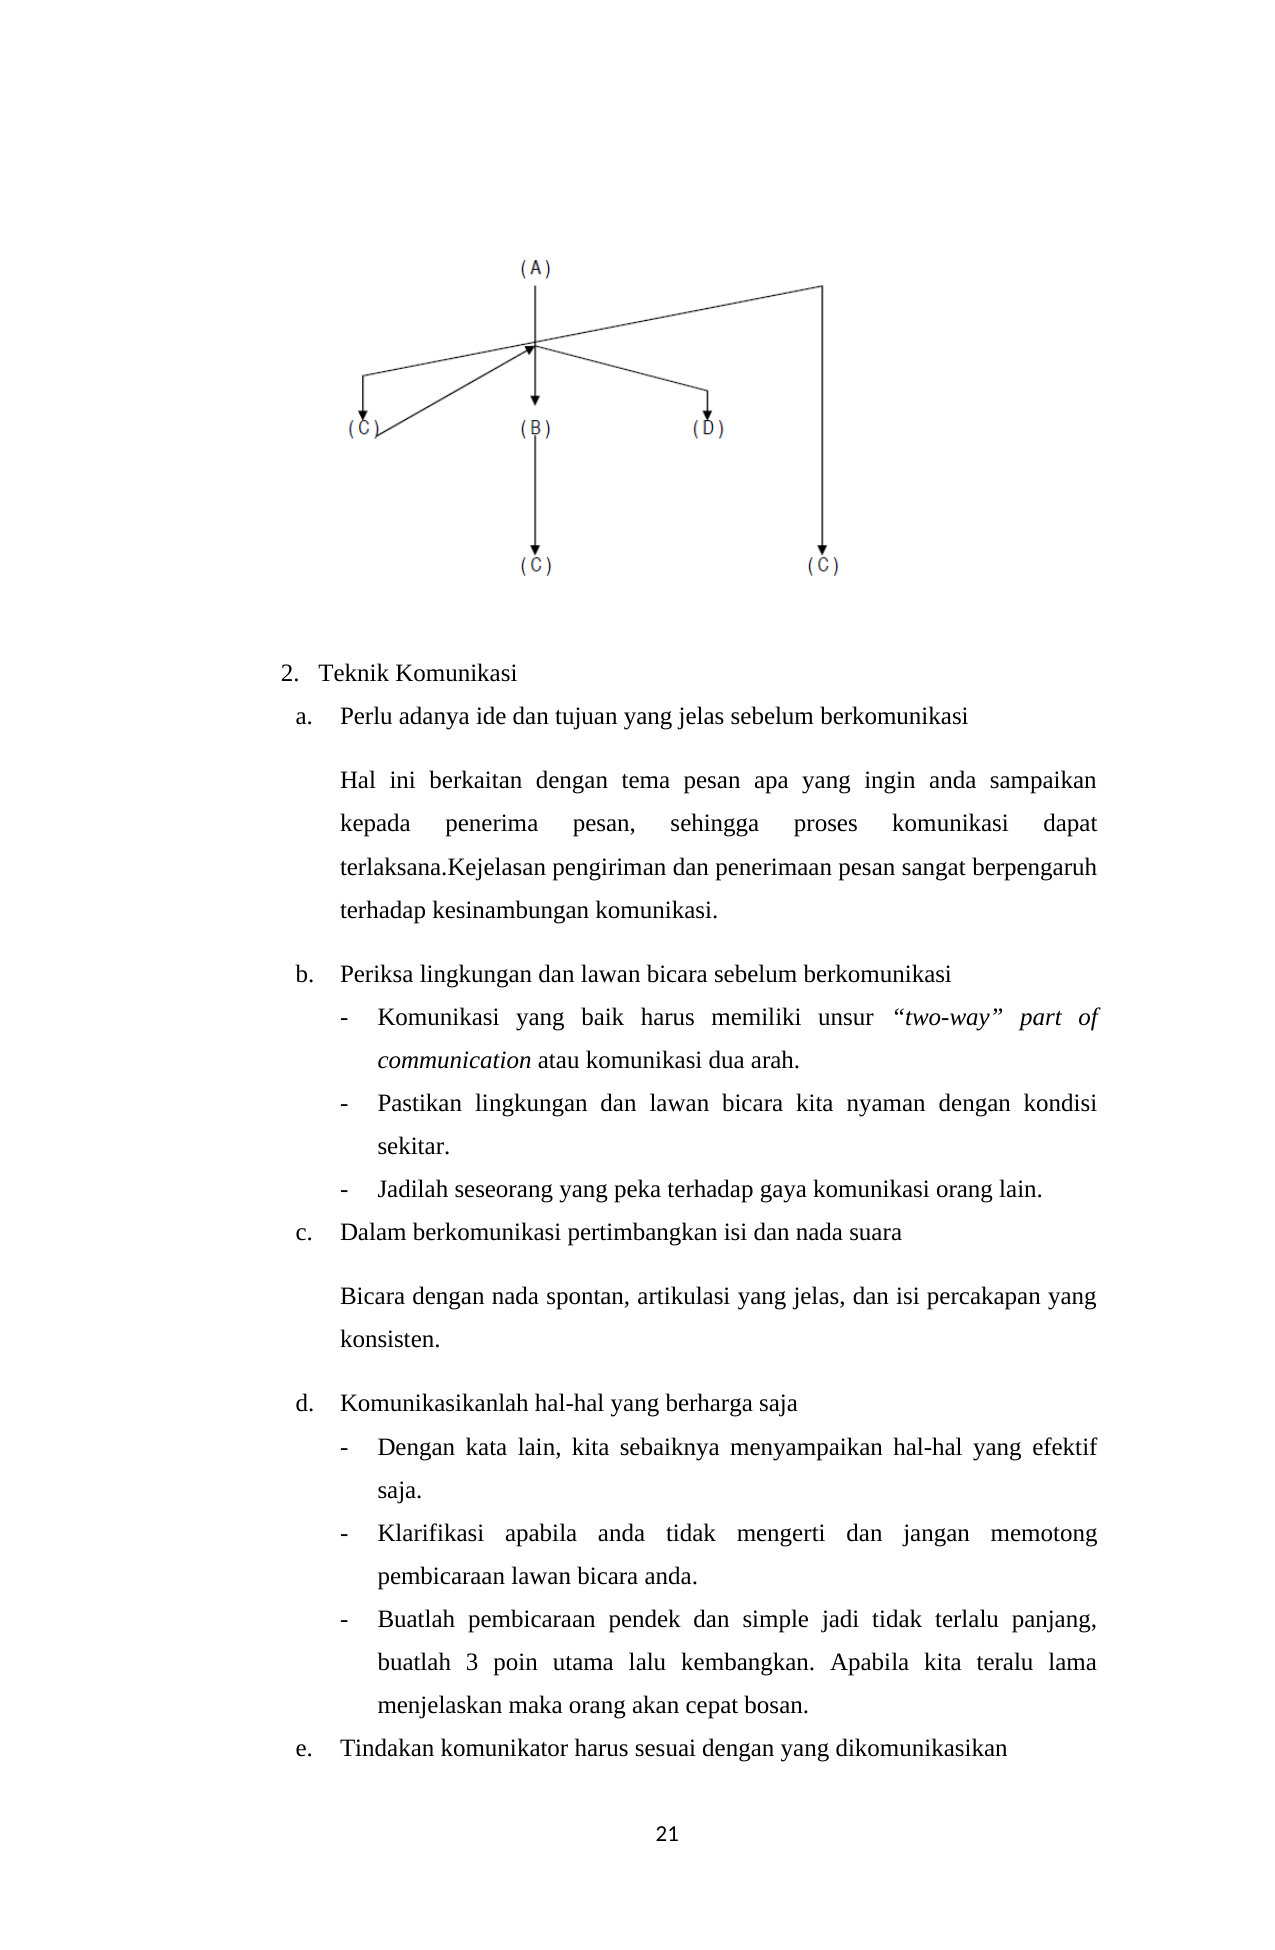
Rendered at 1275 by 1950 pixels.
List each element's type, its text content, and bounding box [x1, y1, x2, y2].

list Tindakan komunikator harus sesuai dengan yang dikomunikasikan [295, 1733, 1098, 1762]
list Periksa lingkungan dan lawan bicara sebelum berkomunikasi [295, 959, 1098, 987]
list Buatlah pembicaraan pendek dan simple jadi tidak terlalu panjang, buatlah 3 poin utama lalu kembangkan. Apabila kita teralu lama menjelaskan maka orang akan cepat bosan. [340, 1604, 1098, 1719]
picture [206, 236, 946, 602]
list Komunikasi yang baik harus memiliki unsur “two-way” part of communication atau komunikasi dua arah. [340, 1002, 1098, 1074]
list Dengan kata lain, kita sebaiknya menyampaikan hal-hal yang efektif saja. [340, 1432, 1098, 1503]
list Komunikasikanlah hal-hal yang berharga saja [295, 1388, 1098, 1417]
list Teknik Komunikasi [281, 658, 1098, 687]
text Bicara dengan nada spontan, artikulasi yang jelas, dan isi percakapan yang konsisten. [340, 1281, 1098, 1353]
list Dalam berkomunikasi pertimbangkan isi dan nada suara [295, 1217, 1098, 1246]
list Pastikan lingkungan dan lawan bicara kita nyaman dengan kondisi sekitar. [340, 1088, 1098, 1160]
list Klarifikasi apabila anda tidak mengerti dan jangan memotong pembicaraan lawan bicara anda. [340, 1518, 1098, 1590]
text Hal ini berkaitan dengan tema pesan apa yang ingin anda sampaikan kepada penerima pesan, sehingga proses komunikasi dapat terlaksana.Kejelasan pengiriman dan penerimaan pesan sangat berpengaruh terhadap kesinambungan komunikasi. [340, 765, 1098, 923]
list Perlu adanya ide dan tujuan yang jelas sebelum berkomunikasi [295, 701, 1098, 730]
list Jadilah seseorang yang peka terhadap gaya komunikasi orang lain. [340, 1174, 1098, 1203]
